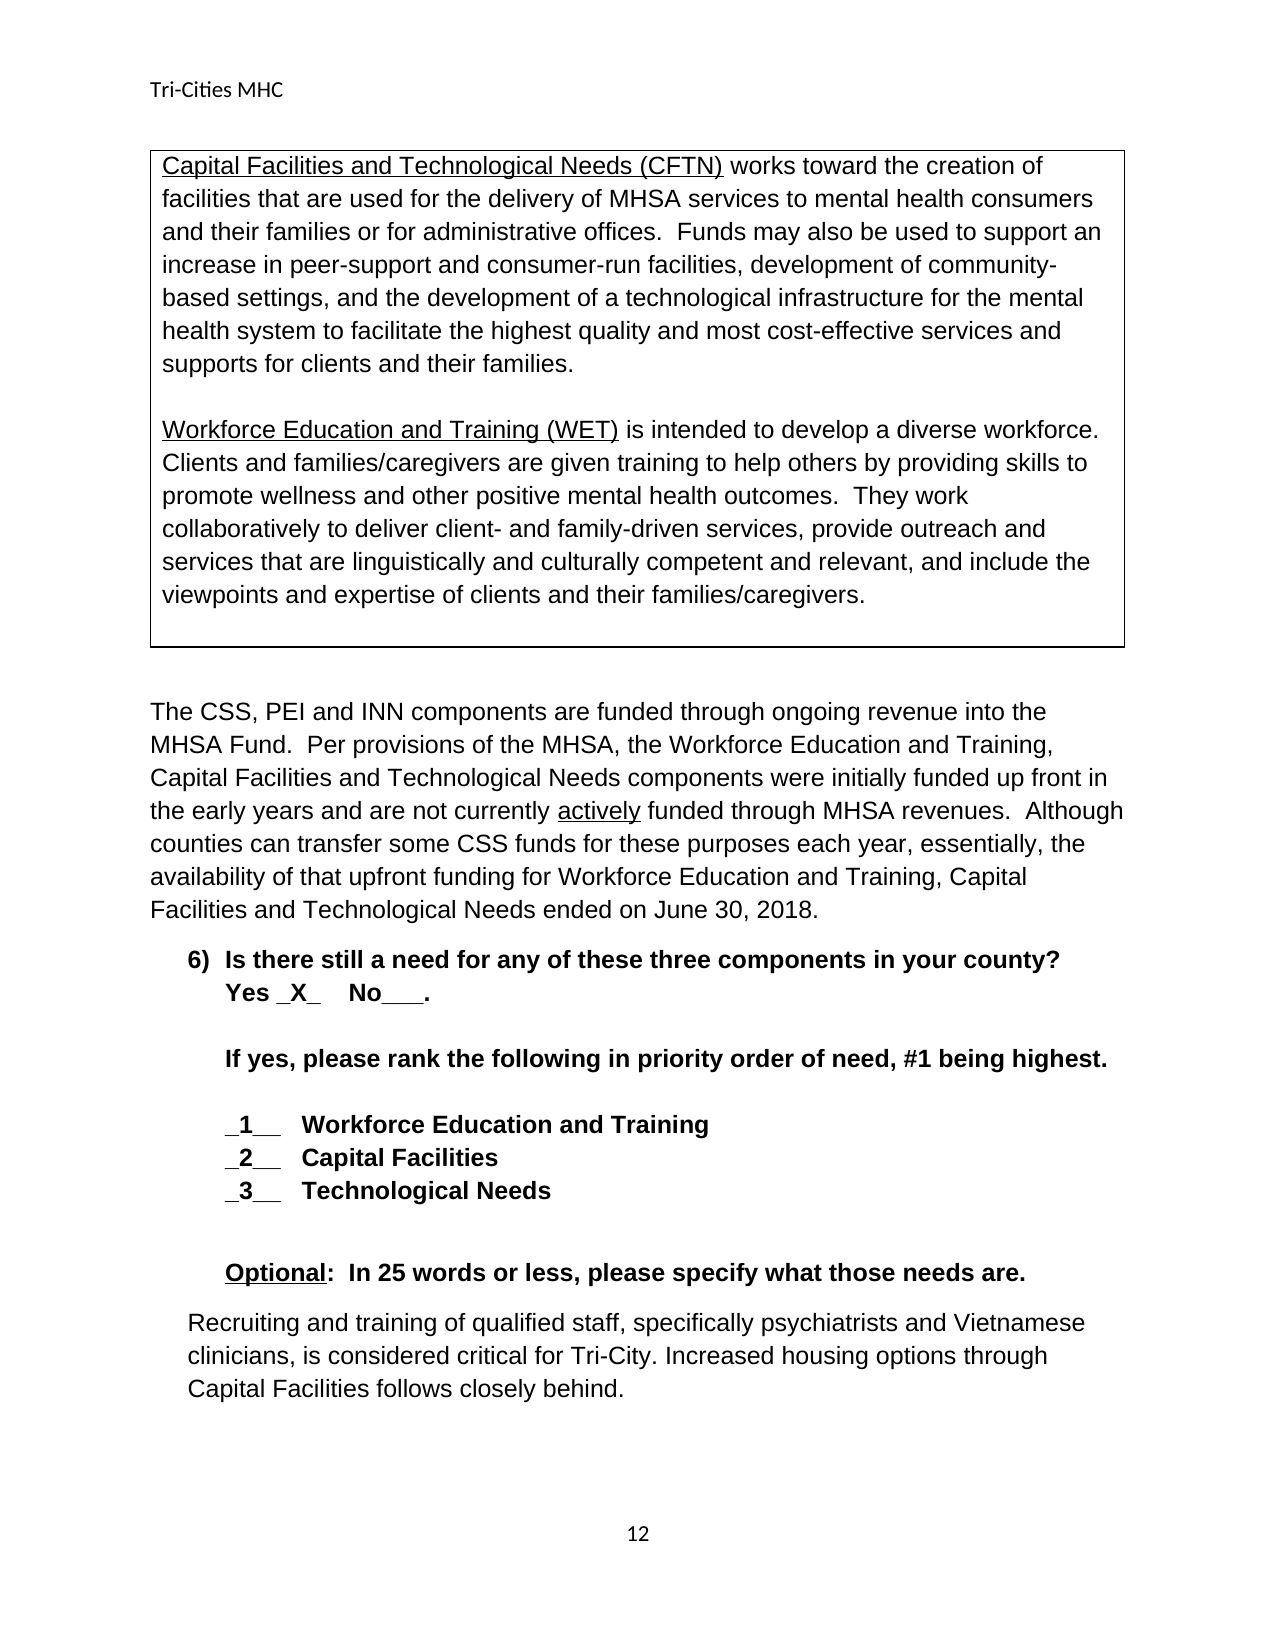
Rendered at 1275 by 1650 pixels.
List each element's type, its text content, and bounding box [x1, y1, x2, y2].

text Optional: In 25 words or less, please specify what those needs are. [150, 1258, 1125, 1287]
list _3__ Technological Needs [225, 1176, 1125, 1205]
text The CSS, PEI and INN components are funded through ongoing revenue into the MHSA Fund. Per provisions of the MHSA, the Workforce Education and Training, Capital Facilities and Technological Needs components were initially funded up front in the early years and are not currently actively funded through MHSA revenues. Although counties can transfer some CSS funds for these purposes each year, essentially, the availability of that upfront funding for Workforce Education and Training, Capital Facilities and Technological Needs ended on June 30, 2018. [150, 697, 1125, 924]
list If yes, please rank the following in priority order of need, #1 being highest. [225, 1044, 1125, 1073]
list Yes _X_ No___. [225, 978, 1125, 1007]
text Recruiting and training of qualified staff, specifically psychiatrists and Vietnamese clinicians, is considered critical for Tri-City. Increased housing options through Capital Facilities follows closely behind. [187, 1308, 1125, 1402]
list Is there still a need for any of these three components in your county? [187, 945, 1125, 974]
list _1__ Workforce Education and Training [225, 1110, 1125, 1139]
list _2__ Capital Facilities [225, 1143, 1125, 1172]
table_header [151, 151, 1124, 646]
